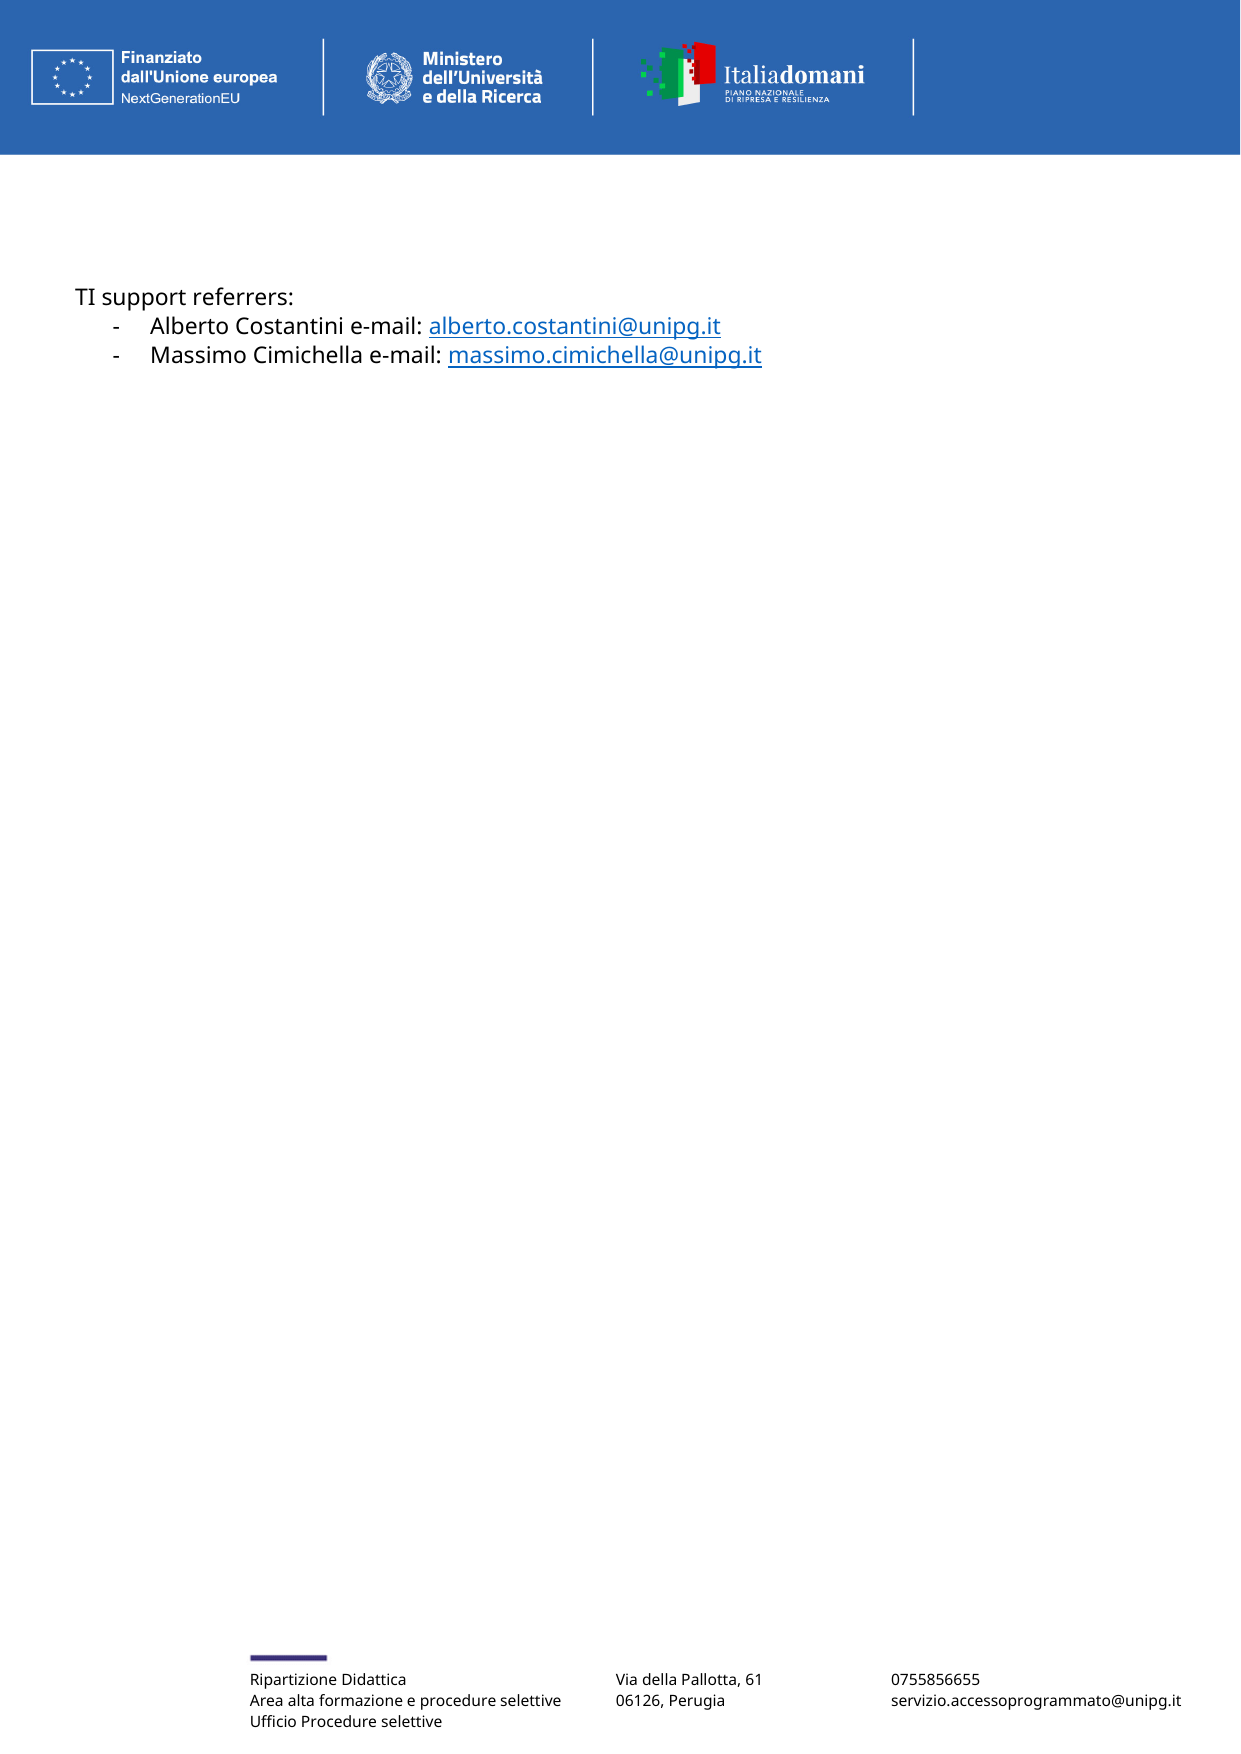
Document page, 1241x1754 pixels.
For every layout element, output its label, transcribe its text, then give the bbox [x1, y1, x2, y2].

list Alberto Costantini e-mail: alberto.costantini@unipg.it [112, 311, 1171, 341]
picture [244, 1647, 334, 1665]
list Massimo Cimichella e-mail: massimo.cimichella@unipg.it [112, 341, 1171, 370]
text TI support referrers: [75, 282, 1171, 311]
picture [0, 0, 1241, 197]
